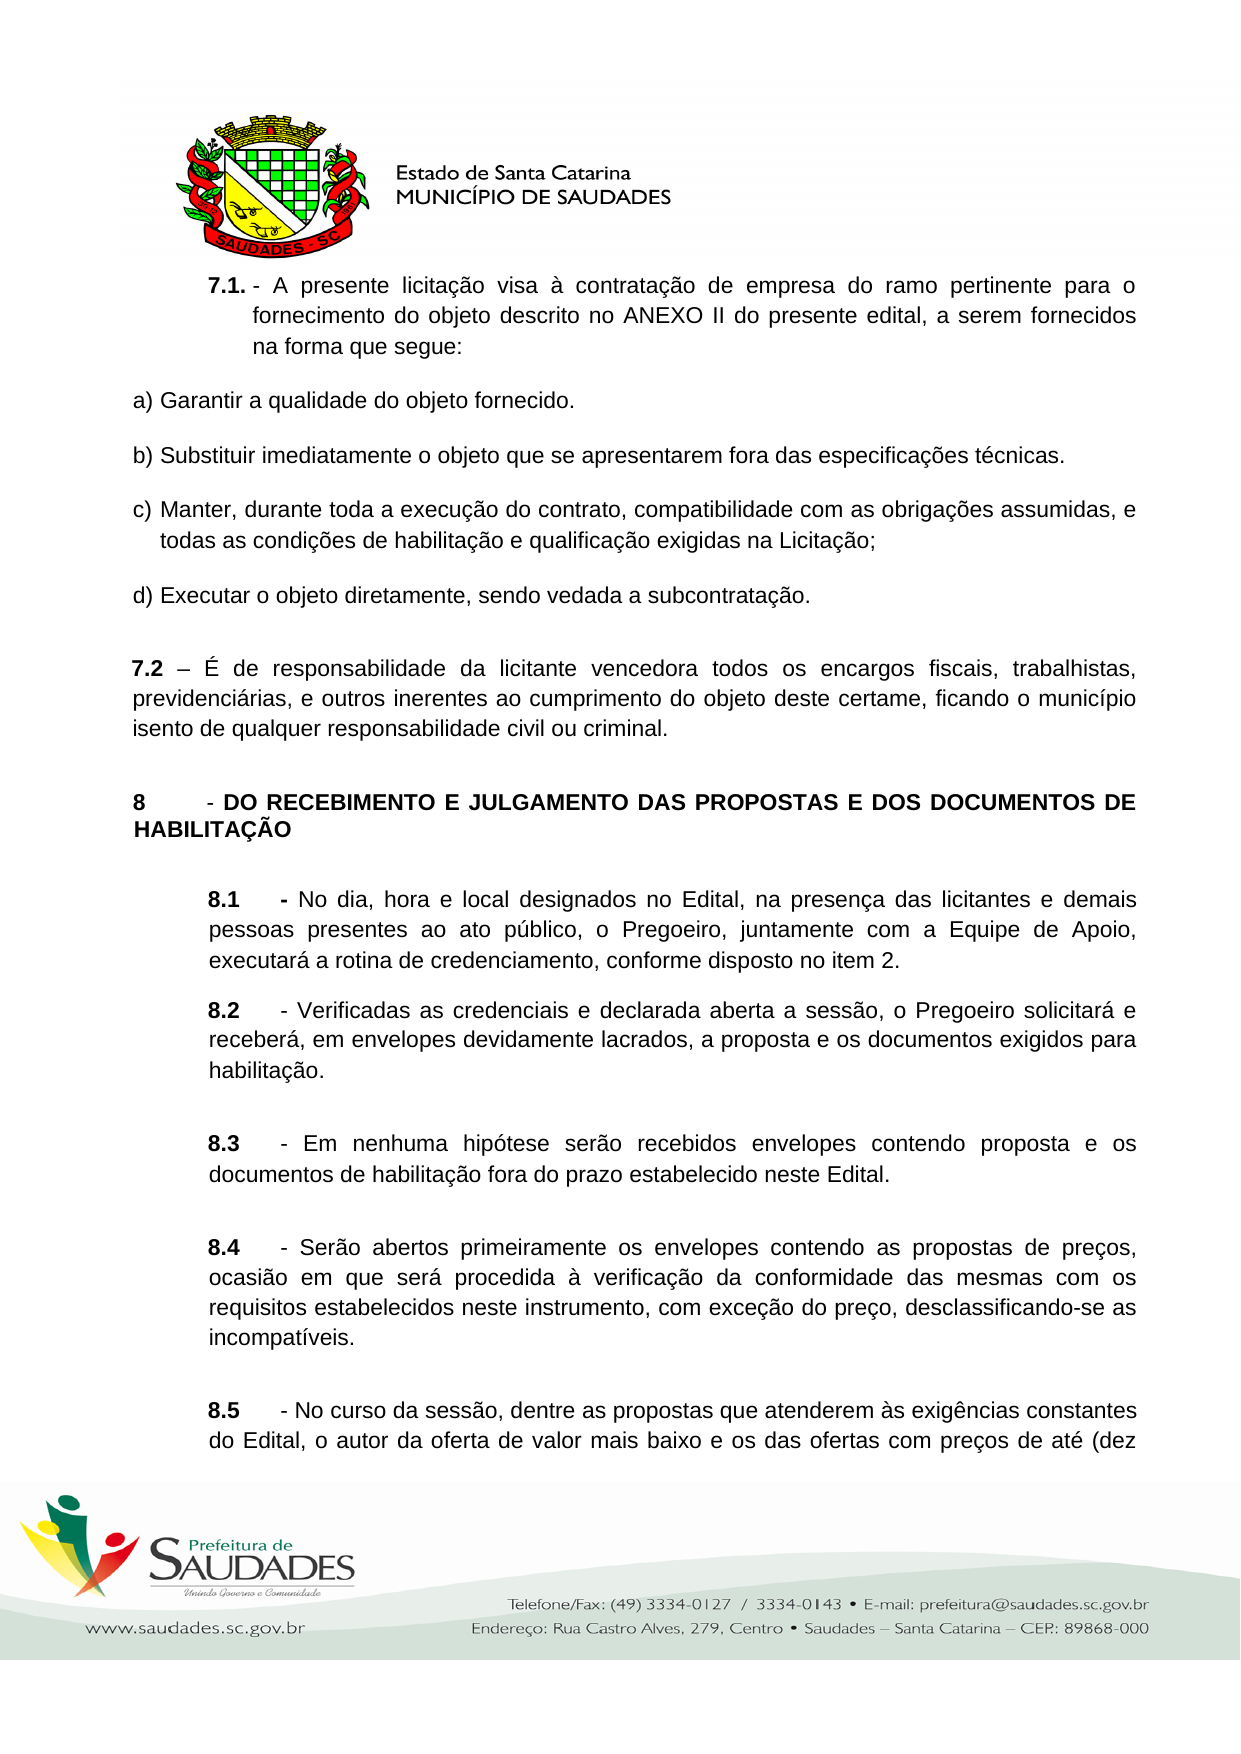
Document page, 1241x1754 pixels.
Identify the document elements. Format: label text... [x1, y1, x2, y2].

list - Serão abertos primeiramente os envelopes contendo as propostas de preços, ocasião em que será procedida à verificação da conformidade das mesmas com os requisitos estabelecidos neste instrumento, com exceção do preço, desclassificando-se as incompatíveis. [208, 1234, 1137, 1351]
list - Verificadas as credenciais e declarada aberta a sessão, o Pregoeiro solicitará e receberá, em envelopes devidamente lacrados, a proposta e os documentos exigidos para habilitação. [208, 997, 1137, 1084]
list - No dia, hora e local designados no Edital, na presença das licitantes e demais pessoas presentes ao ato público, o Pregoeiro, juntamente com a Equipe de Apoio, executará a rotina de credenciamento, conforme disposto no item 2. [208, 886, 1137, 974]
list Garantir a qualidade do objeto fornecido. [133, 387, 1137, 415]
picture [117, 75, 1241, 265]
list Executar o objeto diretamente, sendo vedada a subcontratação. [133, 581, 1137, 609]
picture [0, 1482, 1241, 1660]
list - DO RECEBIMENTO E JULGAMENTO DAS PROPOSTAS E DOS DOCUMENTOS DE HABILITAÇÃO [133, 788, 1137, 844]
list Substituir imediatamente o objeto que se apresentarem fora das especificações técnicas. [133, 441, 1137, 469]
text 7.2 – É de responsabilidade da licitante vencedora todos os encargos fiscais, trabalhistas, previdenciárias, e outros inerentes ao cumprimento do objeto deste certame, ficando o município isento de qualquer responsabilidade civil ou criminal. [131, 655, 1137, 742]
list Manter, durante toda a execução do contrato, compatibilidade com as obrigações assumidas, e todas as condições de habilitação e qualificação exigidas na Licitação; [133, 496, 1137, 554]
list - A presente licitação visa à contratação de empresa do ramo pertinente para o fornecimento do objeto descrito no ANEXO II do presente edital, a serem fornecidos na forma que segue: [208, 272, 1137, 360]
list - Em nenhuma hipótese serão recebidos envelopes contendo proposta e os documentos de habilitação fora do prazo estabelecido neste Edital. [208, 1130, 1137, 1188]
